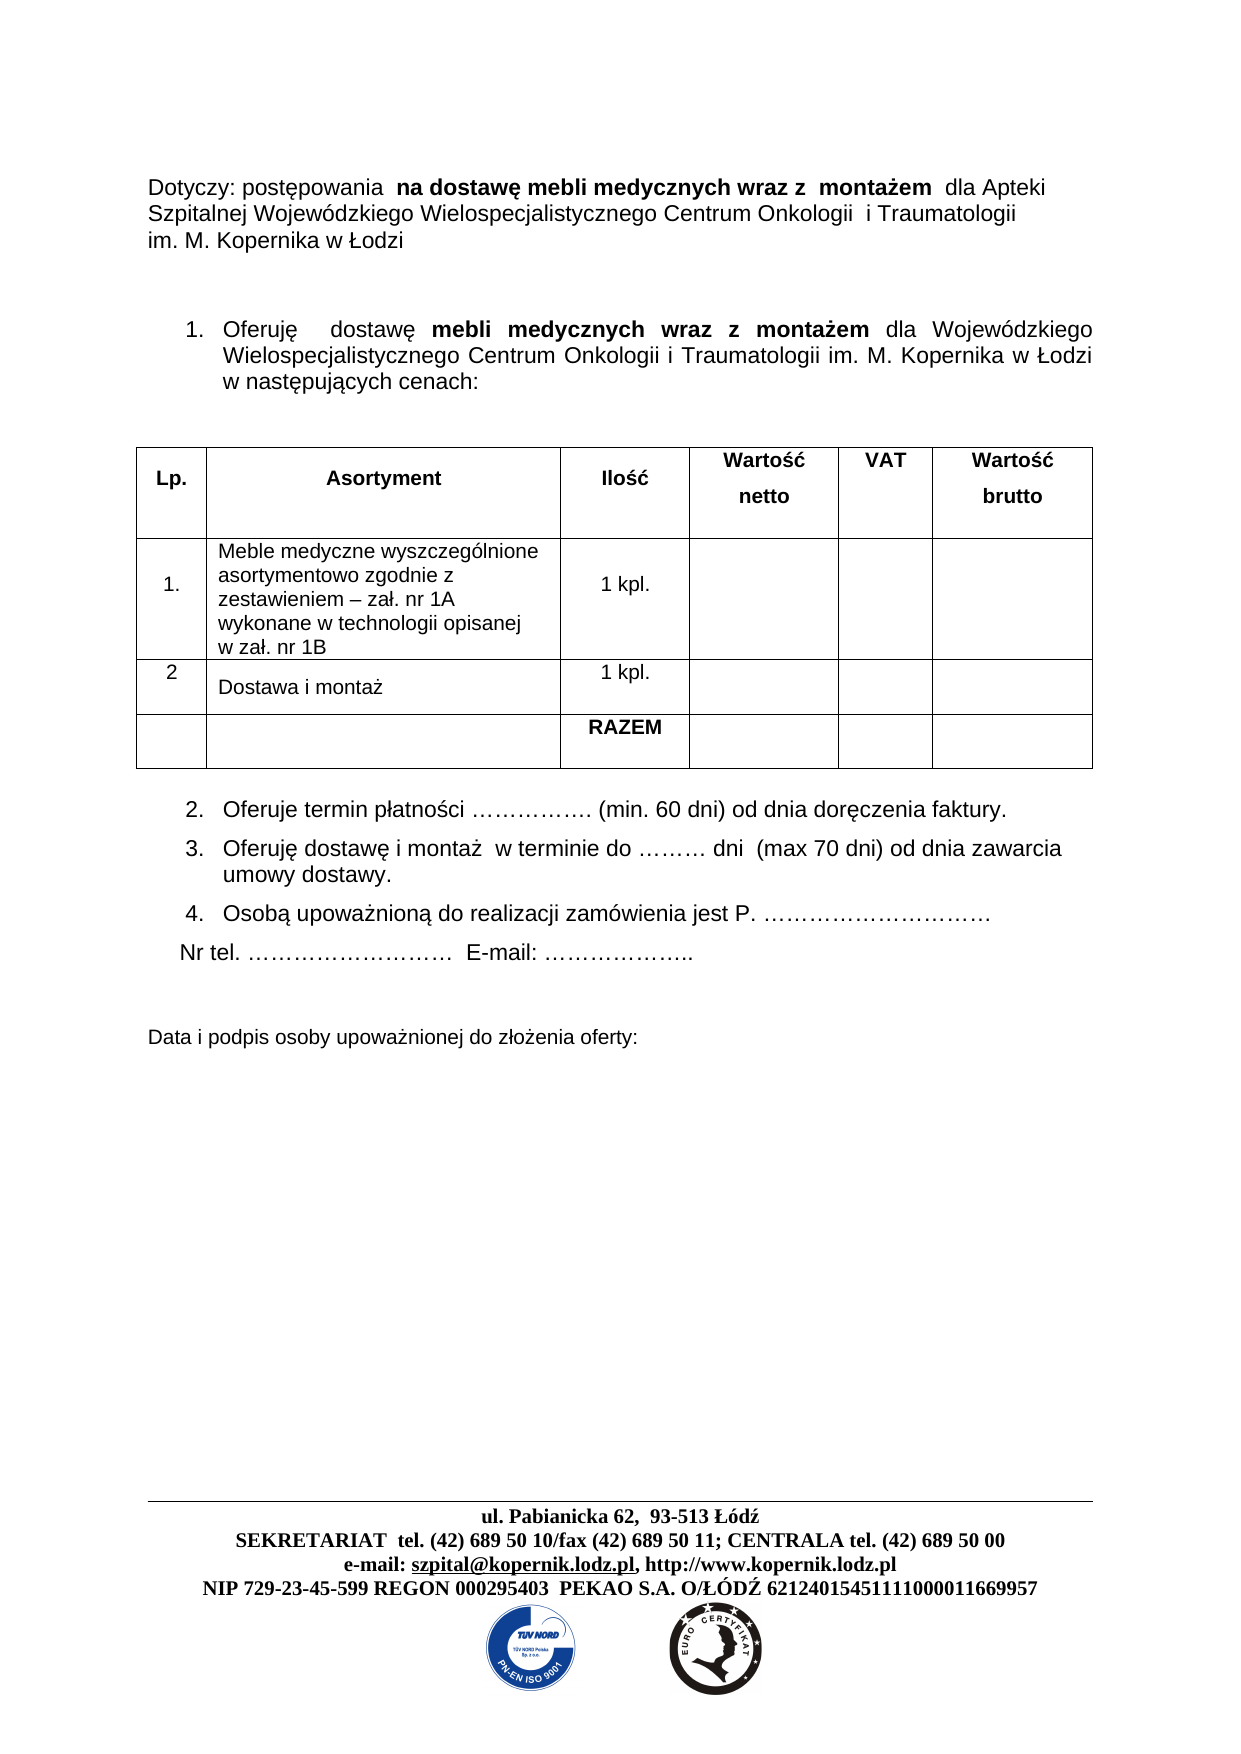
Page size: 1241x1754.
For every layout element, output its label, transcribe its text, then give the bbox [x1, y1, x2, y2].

list Oferuję dostawę mebli medycznych wraz z montażem dla Wojewódzkiego Wielospecjalistycznego Centrum Onkologii i Traumatologii im. M. Kopernika w Łodzi w następujących cenach: [185, 316, 1093, 394]
table_cell [839, 539, 932, 659]
table_cell [690, 539, 838, 659]
picture [483, 1600, 583, 1695]
table_cell [137, 715, 206, 768]
table_header Asortyment [207, 448, 560, 538]
table_header Lp. [137, 448, 206, 538]
table_cell [839, 660, 932, 713]
table_header Wartość brutto [933, 448, 1092, 538]
list Oferuje termin płatności ……………. (min. 60 dni) od dnia doręczenia faktury. [185, 796, 1093, 822]
table_cell [933, 660, 1092, 713]
table_header Ilość [561, 448, 689, 538]
table_cell [839, 715, 932, 768]
table_cell RAZEM [561, 715, 689, 768]
table_cell Dostawa i montaż [207, 660, 560, 713]
text Dotyczy: postępowania na dostawę mebli medycznych wraz z montażem dla Apteki Szpitalnej Wojewódzkiego Wielospecjalistycznego Centrum Onkologii i Traumatologii im. M. Kopernika w Łodzi [148, 174, 1093, 253]
table_cell [690, 660, 838, 713]
table_cell 2 [137, 660, 206, 713]
table_cell [933, 539, 1092, 659]
table_cell Meble medyczne wyszczególnione asortymentowo zgodnie z zestawieniem – zał. nr 1A wykonane w technologii opisanej w zał. nr 1B [207, 539, 560, 659]
table_cell 1 kpl. [561, 539, 689, 659]
list Osobą upoważnioną do realizacji zamówienia jest P. ………………………… [185, 900, 1093, 926]
table_cell [690, 715, 838, 768]
list Oferuję dostawę i montaż w terminie do ……… dni (max 70 dni) od dnia zawarcia umowy dostawy. [185, 834, 1093, 887]
picture [669, 1601, 762, 1695]
table_cell 1 kpl. [561, 660, 689, 713]
table_cell [207, 715, 560, 768]
table_cell 1. [137, 539, 206, 659]
text Data i podpis osoby upoważnionej do złożenia oferty: [148, 1025, 1093, 1049]
text Nr tel. ……………………… E-mail: ……………….. [148, 939, 1093, 965]
table_header Wartość netto [690, 448, 838, 538]
table_header VAT [839, 448, 932, 538]
table_cell [933, 715, 1092, 768]
